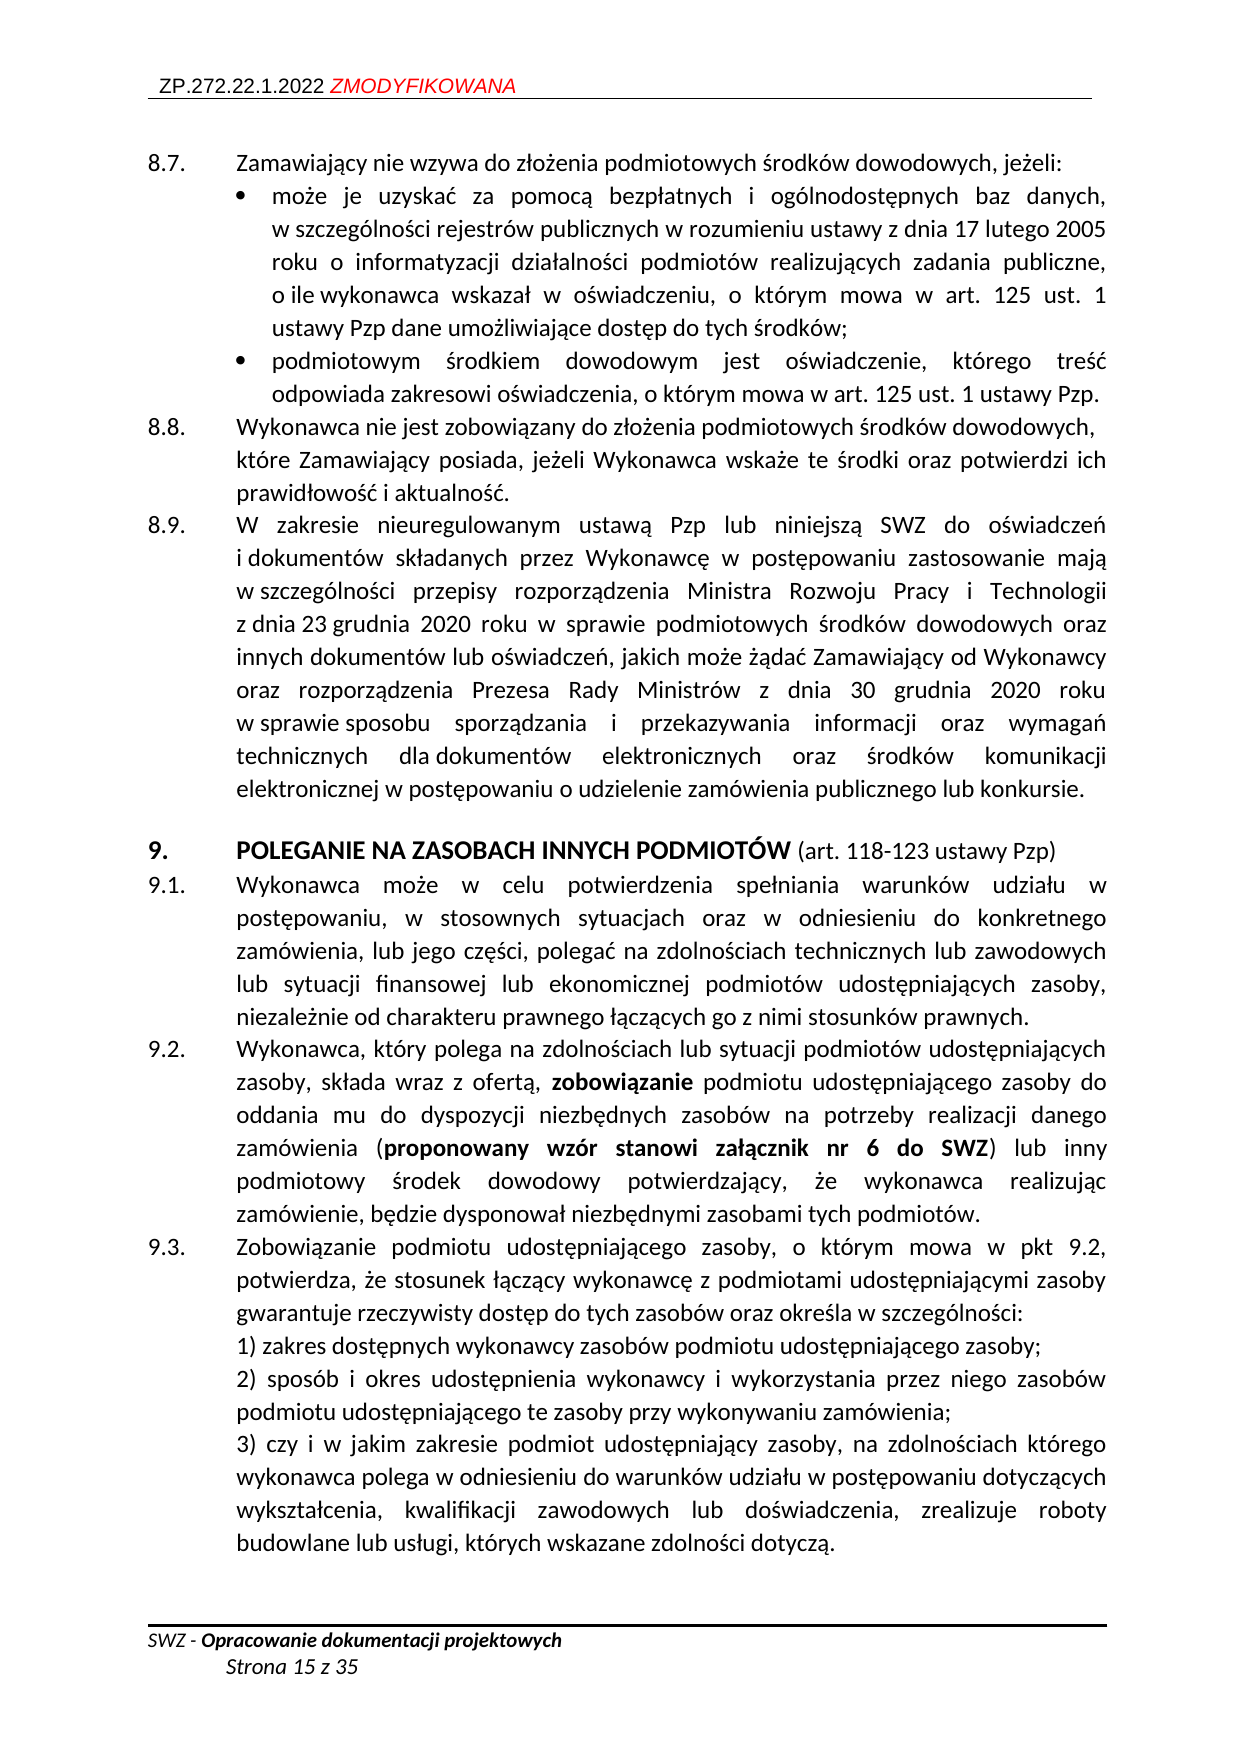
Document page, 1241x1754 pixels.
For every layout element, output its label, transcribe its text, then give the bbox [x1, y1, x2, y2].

list które Zamawiający posiada, jeżeli Wykonawca wskaże te środki oraz potwierdzi ich prawidłowość i aktualność. [236, 444, 1107, 507]
list Wykonawca, który polega na zdolnościach lub sytuacji podmiotów udostępniających zasoby, składa wraz z ofertą, zobowiązanie podmiotu udostępniającego zasoby do oddania mu do dyspozycji niezbędnych zasobów na potrzeby realizacji danego zamówienia (proponowany wzór stanowi załącznik nr 6 do SWZ) lub inny podmiotowy środek dowodowy potwierdzający, że wykonawca realizując zamówienie, będzie dysponował niezbędnymi zasobami tych podmiotów. [148, 1033, 1107, 1229]
list może je uzyskać za pomocą bezpłatnych i ogólnodostępnych baz danych, w szczególności rejestrów publicznych w rozumieniu ustawy z dnia 17 lutego 2005 roku o informatyzacji działalności podmiotów realizujących zadania publiczne, o ile wykonawca wskazał w oświadczeniu, o którym mowa w art. 125 ust. 1 ustawy Pzp dane umożliwiające dostęp do tych środków; [236, 181, 1107, 343]
list 3) czy i w jakim zakresie podmiot udostępniający zasoby, na zdolnościach którego wykonawca polega w odniesieniu do warunków udziału w postępowaniu dotyczących wykształcenia, kwalifikacji zawodowych lub doświadczenia, zrealizuje roboty budowlane lub usługi, których wskazane zdolności dotyczą. [236, 1428, 1107, 1558]
list W zakresie nieuregulowanym ustawą Pzp lub niniejszą SWZ do oświadczeń i dokumentów składanych przez Wykonawcę w postępowaniu zastosowanie mają w szczególności przepisy rozporządzenia Ministra Rozwoju Pracy i Technologii z dnia 23 grudnia 2020 roku w sprawie podmiotowych środków dowodowych oraz innych dokumentów lub oświadczeń, jakich może żądać Zamawiający od Wykonawcy oraz rozporządzenia Prezesa Rady Ministrów z dnia 30 grudnia 2020 roku w sprawie sposobu sporządzania i przekazywania informacji oraz wymagań technicznych dla dokumentów elektronicznych oraz środków komunikacji elektronicznej w postępowaniu o udzielenie zamówienia publicznego lub konkursie. [148, 510, 1107, 803]
list Wykonawca może w celu potwierdzenia spełniania warunków udziału w postępowaniu, w stosownych sytuacjach oraz w odniesieniu do konkretnego zamówienia, lub jego części, polegać na zdolnościach technicznych lub zawodowych lub sytuacji finansowej lub ekonomicznej podmiotów udostępniających zasoby, niezależnie od charakteru prawnego łączących go z nimi stosunków prawnych. [148, 869, 1107, 1031]
list podmiotowym środkiem dowodowym jest oświadczenie, którego treść odpowiada zakresowi oświadczenia, o którym mowa w art. 125 ust. 1 ustawy Pzp. [236, 345, 1107, 408]
list Wykonawca nie jest zobowiązany do złożenia podmiotowych środków dowodowych, [148, 411, 1107, 441]
list Zobowiązanie podmiotu udostępniającego zasoby, o którym mowa w pkt 9.2, potwierdza, że stosunek łączący wykonawcę z podmiotami udostępniającymi zasoby gwarantuje rzeczywisty dostęp do tych zasobów oraz określa w szczególności: [148, 1231, 1107, 1327]
list POLEGANIE NA ZASOBACH INNYCH PODMIOTÓW (art. 118-123 ustawy Pzp) [148, 833, 1107, 866]
list 2) sposób i okres udostępnienia wykonawcy i wykorzystania przez niego zasobów podmiotu udostępniającego te zasoby przy wykonywaniu zamówienia; [236, 1363, 1107, 1426]
list 1) zakres dostępnych wykonawcy zasobów podmiotu udostępniającego zasoby; [236, 1330, 1107, 1360]
list Zamawiający nie wzywa do złożenia podmiotowych środków dowodowych, jeżeli: [148, 148, 1107, 178]
